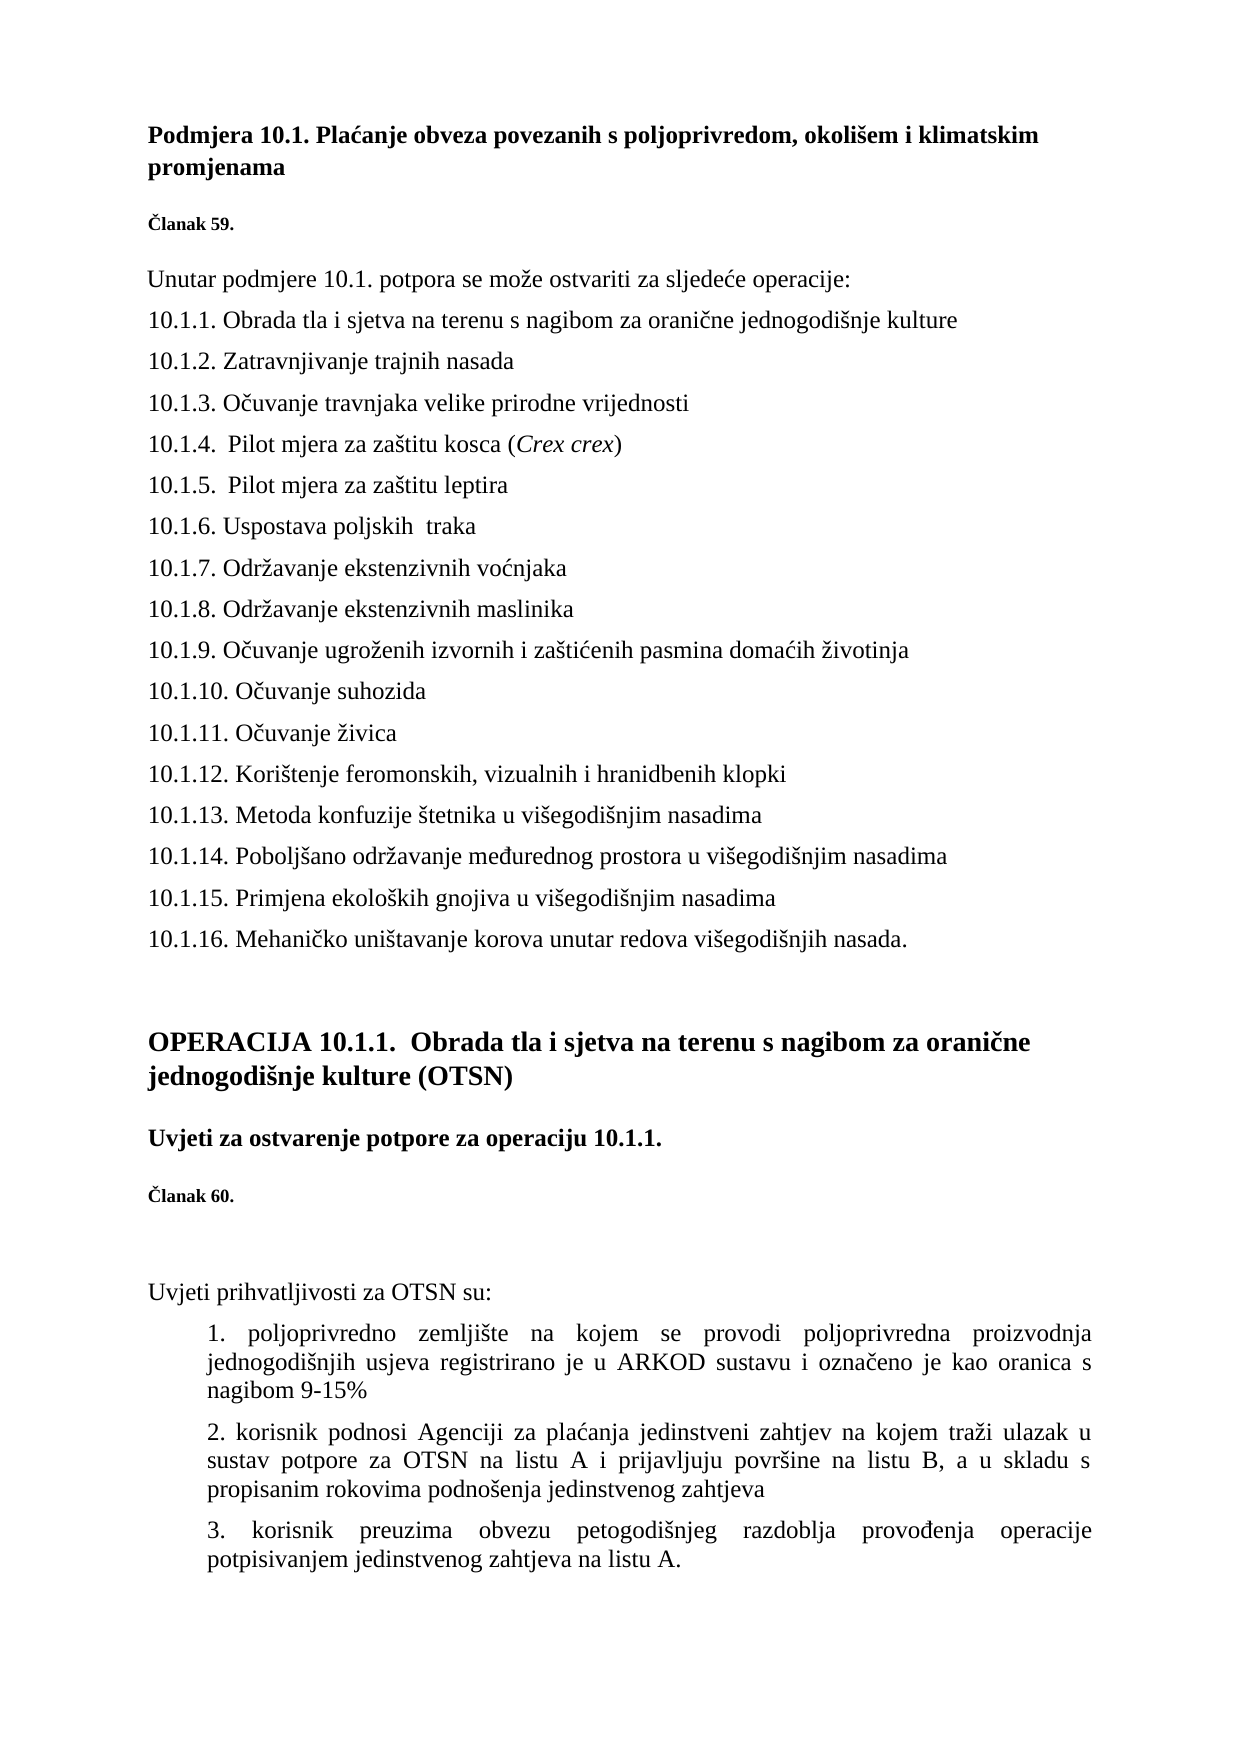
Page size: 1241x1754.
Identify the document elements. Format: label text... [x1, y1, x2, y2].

text 10.1.11. Očuvanje živica [148, 718, 1092, 746]
text 10.1.13. Metoda konfuzije štetnika u višegodišnjim nasadima [148, 800, 1092, 829]
text 3. korisnik preuzima obvezu petogodišnjeg razdoblja provođenja operacije potpisivanjem jedinstvenog zahtjeva na listu A. [207, 1516, 1092, 1573]
subtitle Članak 60. [148, 1181, 1092, 1206]
text 10.1.4. Pilot mjera za zaštitu kosca (Crex crex) [148, 429, 1092, 458]
text 10.1.12. Korištenje feromonskih, vizualnih i hranidbenih klopki [148, 759, 1092, 788]
subtitle Uvjeti za ostvarenje potpore za operaciju 10.1.1. [148, 1121, 1092, 1152]
text 2. korisnik podnosi Agenciji za plaćanja jedinstveni zahtjev na kojem traži ulazak u sustav potpore za OTSN na listu A i prijavljuju površine na listu B, a u skladu s propisanim rokovima podnošenja jedinstvenog zahtjeva [207, 1417, 1092, 1503]
text 10.1.15. Primjena ekoloških gnojiva u višegodišnjim nasadima [148, 883, 1092, 911]
text 10.1.8. Održavanje ekstenzivnih maslinika [148, 594, 1092, 623]
subtitle Članak 59. [148, 210, 1092, 235]
subtitle Podmjera 10.1. Plaćanje obveza povezanih s poljoprivredom, okolišem i klimatskim promjenama [148, 118, 1092, 181]
text 10.1.1. Obrada tla i sjetva na terenu s nagibom za oranične jednogodišnje kulture [148, 305, 1092, 334]
text 10.1.6. Uspostava poljskih traka [148, 511, 1092, 540]
text 10.1.14. Poboljšano održavanje međurednog prostora u višegodišnjim nasadima [148, 841, 1092, 870]
text 10.1.5. Pilot mjera za zaštitu leptira [148, 470, 1092, 499]
text 10.1.10. Očuvanje suhozida [148, 676, 1092, 705]
text Unutar podmjere 10.1. potpora se može ostvariti za sljedeće operacije: [147, 264, 1092, 293]
text 10.1.16. Mehaničko uništavanje korova unutar redova višegodišnjih nasada. [148, 924, 1092, 953]
text 10.1.9. Očuvanje ugroženih izvornih i zaštićenih pasmina domaćih životinja [148, 635, 1092, 664]
subtitle OPERACIJA 10.1.1. Obrada tla i sjetva na terenu s nagibom za oranične jednogodišnje kulture (OTSN) [148, 1023, 1092, 1092]
text 1. poljoprivredno zemljište na kojem se provodi poljoprivredna proizvodnja jednogodišnjih usjeva registrirano je u ARKOD sustavu i označeno je kao oranica s nagibom 9-15% [207, 1318, 1092, 1404]
text Uvjeti prihvatljivosti za OTSN su: [148, 1277, 1092, 1306]
text 10.1.7. Održavanje ekstenzivnih voćnjaka [148, 553, 1092, 581]
text 10.1.3. Očuvanje travnjaka velike prirodne vrijednosti [148, 388, 1092, 416]
text 10.1.2. Zatravnjivanje trajnih nasada [148, 346, 1092, 375]
